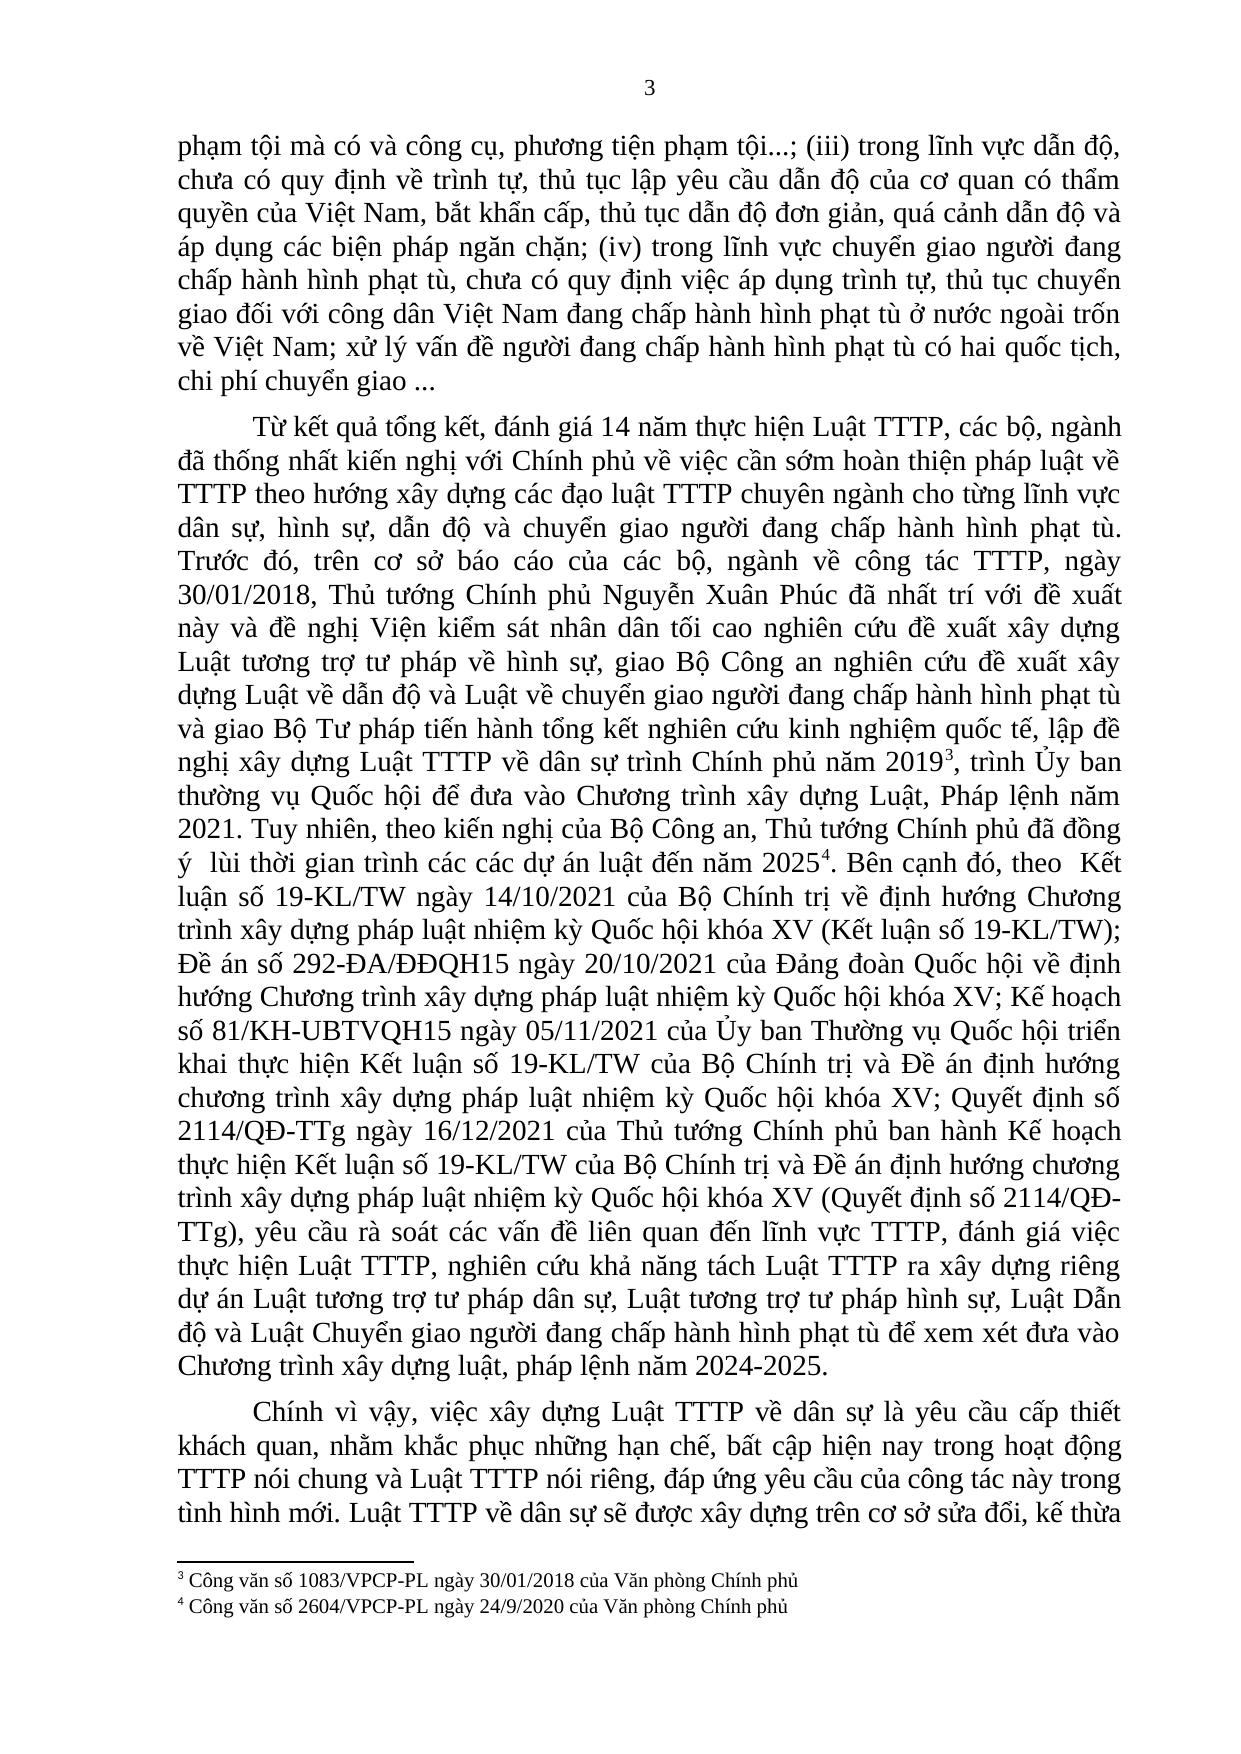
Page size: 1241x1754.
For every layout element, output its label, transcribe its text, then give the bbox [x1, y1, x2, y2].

text Từ kết quả tổng kết, đánh giá 14 năm thực hiện Luật TTTP, các bộ, ngành đã thống nhất kiến nghị với Chính phủ về việc cần sớm hoàn thiện pháp luật về TTTP theo hướng xây dựng các đạo luật TTTP chuyên ngành cho từng lĩnh vực dân sự, hình sự, dẫn độ và chuyển giao người đang chấp hành hình phạt tù. Trước đó, trên cơ sở báo cáo của các bộ, ngành về công tác TTTP, ngày 30/01/2018, Thủ tướng Chính phủ Nguyễn Xuân Phúc đã nhất trí với đề xuất này và đề nghị Viện kiểm sát nhân dân tối cao nghiên cứu đề xuất xây dựng Luật tương trợ tư pháp về hình sự, giao Bộ Công an nghiên cứu đề xuất xây dựng Luật về dẫn độ và Luật về chuyển giao người đang chấp hành hình phạt tù và giao Bộ Tư pháp tiến hành tổng kết nghiên cứu kinh nghiệm quốc tế, lập đề nghị xây dựng Luật TTTP về dân sự trình Chính phủ năm 2019, trình Ủy ban thường vụ Quốc hội để đưa vào Chương trình xây dựng Luật, Pháp lệnh năm 2021. Tuy nhiên, theo kiến nghị của Bộ Công an, Thủ tướng Chính phủ đã đồng ý lùi thời gian trình các các dự án luật đến năm 2025. Bên cạnh đó, theo Kết luận số 19-KL/TW ngày 14/10/2021 của Bộ Chính trị về định hướng Chương trình xây dựng pháp luật nhiệm kỳ Quốc hội khóa XV (Kết luận số 19-KL/TW); Đề án số 292-ĐA/ĐĐQH15 ngày 20/10/2021 của Đảng đoàn Quốc hội về định hướng Chương trình xây dựng pháp luật nhiệm kỳ Quốc hội khóa XV; Kế hoạch số 81/KH-UBTVQH15 ngày 05/11/2021 của Ủy ban Thường vụ Quốc hội triển khai thực hiện Kết luận số 19-KL/TW của Bộ Chính trị và Đề án định hướng chương trình xây dựng pháp luật nhiệm kỳ Quốc hội khóa XV; Quyết định số 2114/QĐ-TTg ngày 16/12/2021 của Thủ tướng Chính phủ ban hành Kế hoạch thực hiện Kết luận số 19-KL/TW của Bộ Chính trị và Đề án định hướng chương trình xây dựng pháp luật nhiệm kỳ Quốc hội khóa XV (Quyết định số 2114/QĐ-TTg), yêu cầu rà soát các vấn đề liên quan đến lĩnh vực TTTP, đánh giá việc thực hiện Luật TTTP, nghiên cứu khả năng tách Luật TTTP ra xây dựng riêng dự án Luật tương trợ tư pháp dân sự, Luật tương trợ tư pháp hình sự, Luật Dẫn độ và Luật Chuyển giao người đang chấp hành hình phạt tù để xem xét đưa vào Chương trình xây dựng luật, pháp lệnh năm 2024-2025. [177, 409, 1122, 1382]
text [177, 1394, 1122, 1528]
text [177, 128, 1122, 397]
